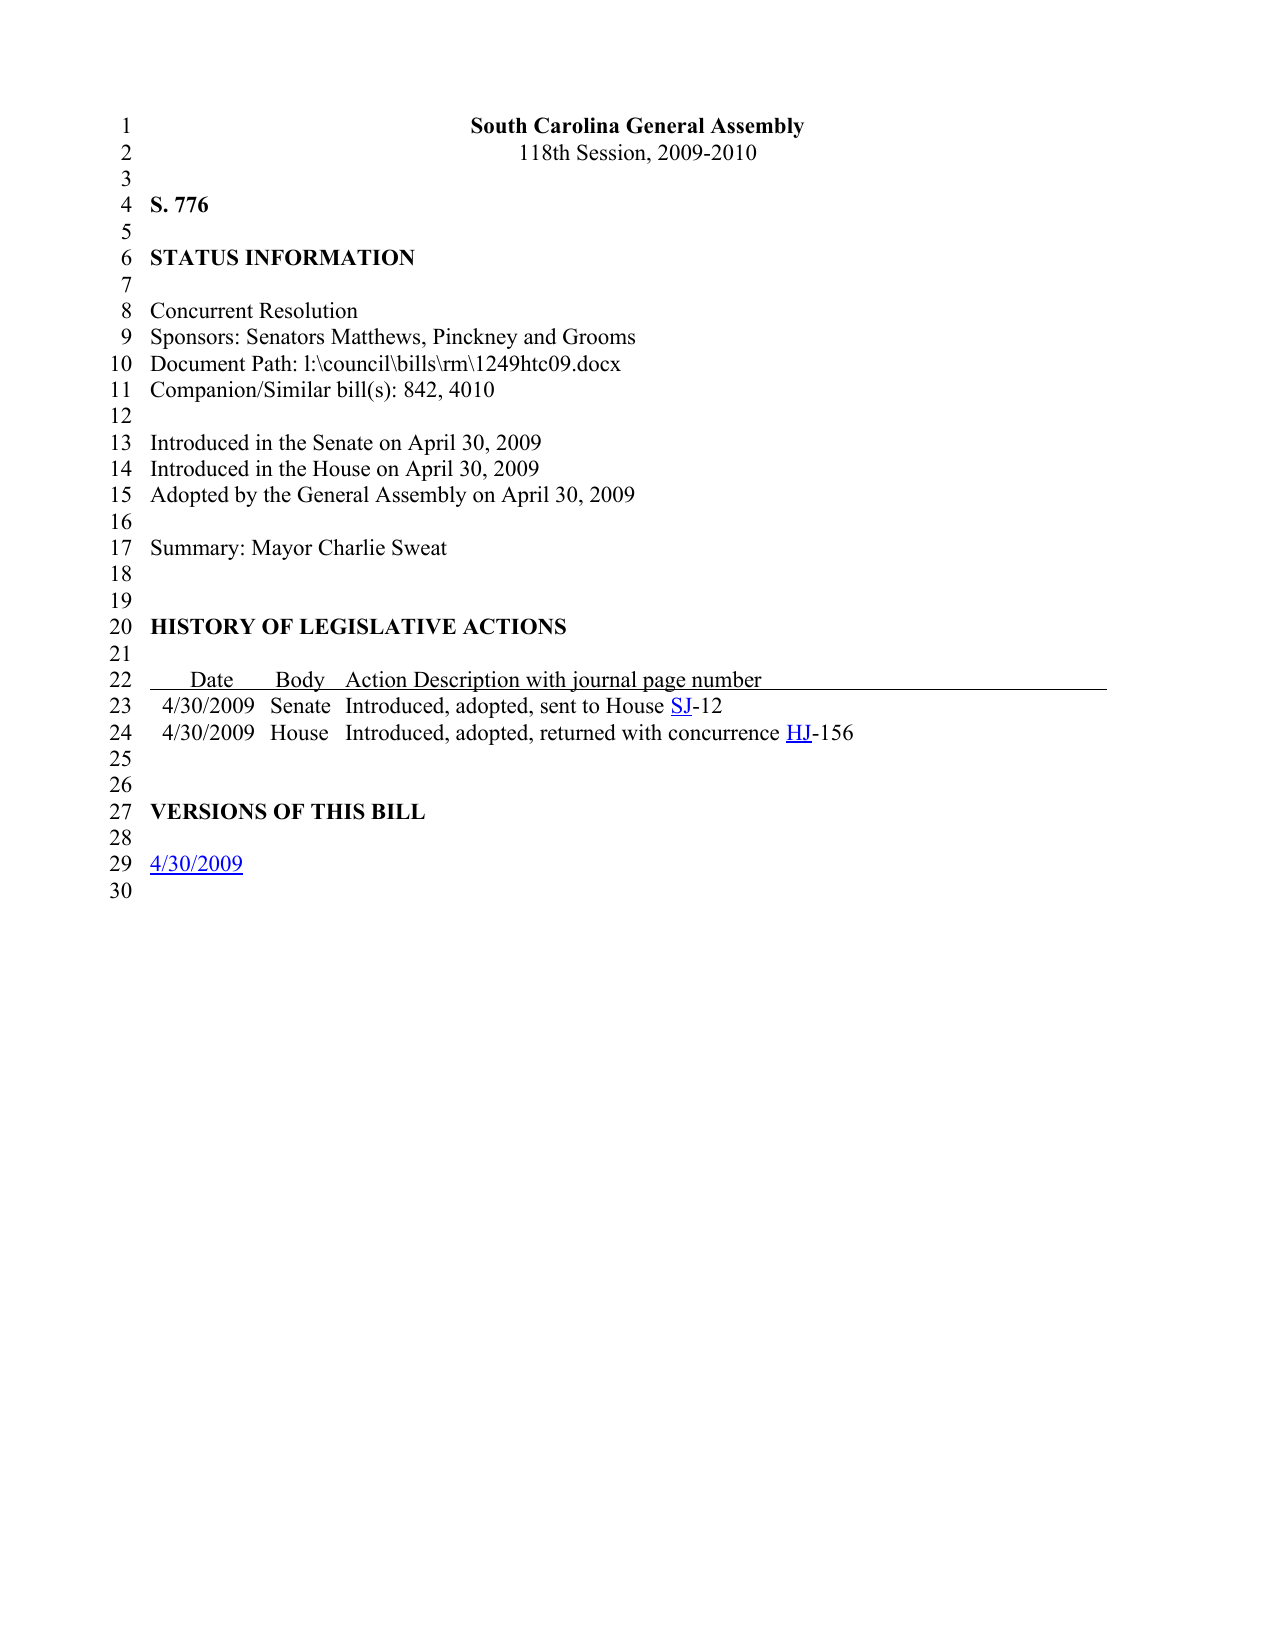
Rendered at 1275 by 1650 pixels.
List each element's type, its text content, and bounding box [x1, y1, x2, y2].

text Concurrent Resolution [150, 297, 1125, 323]
text S. 776 [150, 192, 1125, 218]
text Sponsors: Senators Matthews, Pinckney and Grooms [150, 323, 1125, 350]
text Adopted by the General Assembly on April 30, 2009 [150, 481, 1125, 508]
text 4/30/2009 [150, 850, 1125, 877]
text Introduced in the House on April 30, 2009 [150, 455, 1125, 481]
text Date Body Action Description with journal page number [150, 666, 1125, 692]
text Introduced in the Senate on April 30, 2009 [150, 429, 1125, 455]
text South Carolina General Assembly [150, 112, 1125, 139]
text 4/30/2009 Senate Introduced, adopted, sent to House SJ-12 [150, 692, 1125, 719]
text STATUS INFORMATION [150, 244, 1125, 271]
text Summary: Mayor Charlie Sweat [150, 534, 1125, 561]
text 118th Session, 2009-2010 [150, 139, 1125, 165]
text 4/30/2009 House Introduced, adopted, returned with concurrence HJ-156 [150, 719, 1125, 745]
text VERSIONS OF THIS BILL [150, 798, 1125, 824]
text HISTORY OF LEGISLATIVE ACTIONS [150, 613, 1125, 639]
text Companion/Similar bill(s): 842, 4010 [150, 376, 1125, 402]
text Document Path: l:\council\bills\rm\1249htc09.docx [150, 350, 1125, 376]
